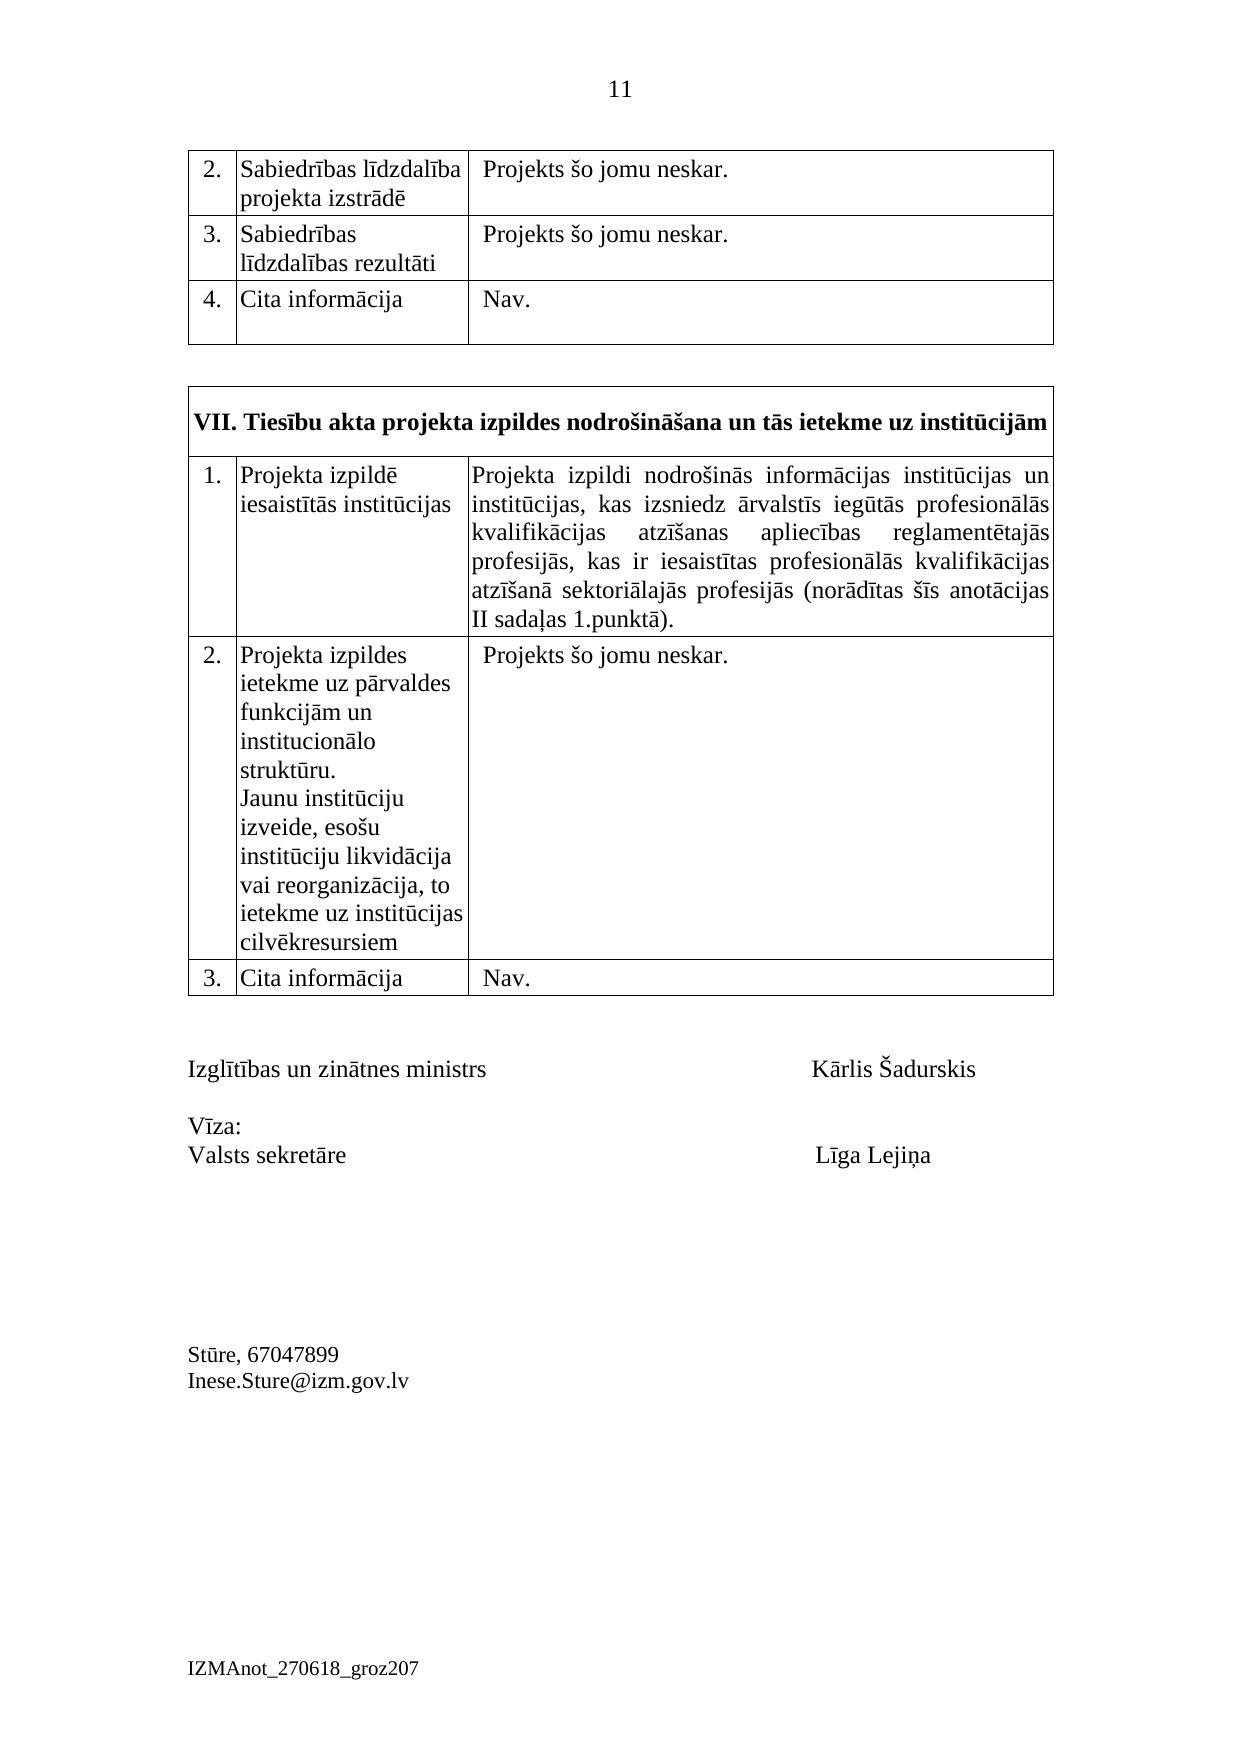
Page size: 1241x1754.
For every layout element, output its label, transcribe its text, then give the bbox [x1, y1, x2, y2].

table_cell Sabiedrības līdzdalība projekta izstrādē [237, 151, 468, 215]
table_cell Cita informācija [237, 281, 468, 344]
text Valsts sekretāre Līga Lejiņa [187, 1140, 1053, 1169]
table_cell Projekts šo jomu neskar. [469, 637, 1053, 959]
table_cell 4. [189, 281, 236, 344]
table_cell 1. [189, 457, 236, 636]
table_cell Sabiedrības līdzdalības rezultāti [237, 216, 468, 279]
table_cell 3. [189, 960, 236, 995]
text Vīza: [187, 1111, 1053, 1140]
table_cell Projekta izpildes ietekme uz pārvaldes funkcijām un institucionālo struktūru. Jaunu institūciju izveide, esošu institūciju likvidācija vai reorganizācija, to ietekme uz institūcijas cilvēkresursiem [237, 637, 468, 959]
table_cell Projekta izpildi nodrošinās informācijas institūcijas un institūcijas, kas izsniedz ārvalstīs iegūtās profesionālās kvalifikācijas atzīšanas apliecības reglamentētajās profesijās, kas ir iesaistītas profesionālās kvalifikācijas atzīšanā sektoriālajās profesijās (norādītas šīs anotācijas II sadaļas 1.punktā). [469, 457, 1053, 636]
text Inese.Sture@izm.gov.lv [187, 1367, 1053, 1394]
text Stūre, 67047899 [187, 1341, 1053, 1367]
text Izglītības un zinātnes ministrs Kārlis Šadurskis [187, 1054, 1053, 1082]
table_cell Nav. [469, 960, 1053, 995]
table_header VII. Tiesību akta projekta izpildes nodrošināšana un tās ietekme uz institūcijām [189, 387, 1053, 456]
table_cell Projekts šo jomu neskar. [469, 216, 1053, 279]
table_cell 3. [189, 216, 236, 279]
table_cell Nav. [469, 281, 1053, 344]
table_cell Projekta izpildē iesaistītās institūcijas [237, 457, 468, 636]
table_cell 2. [189, 637, 236, 959]
table_cell Cita informācija [237, 960, 468, 995]
table_cell Projekts šo jomu neskar. [469, 151, 1053, 215]
table_cell 2. [189, 151, 236, 215]
